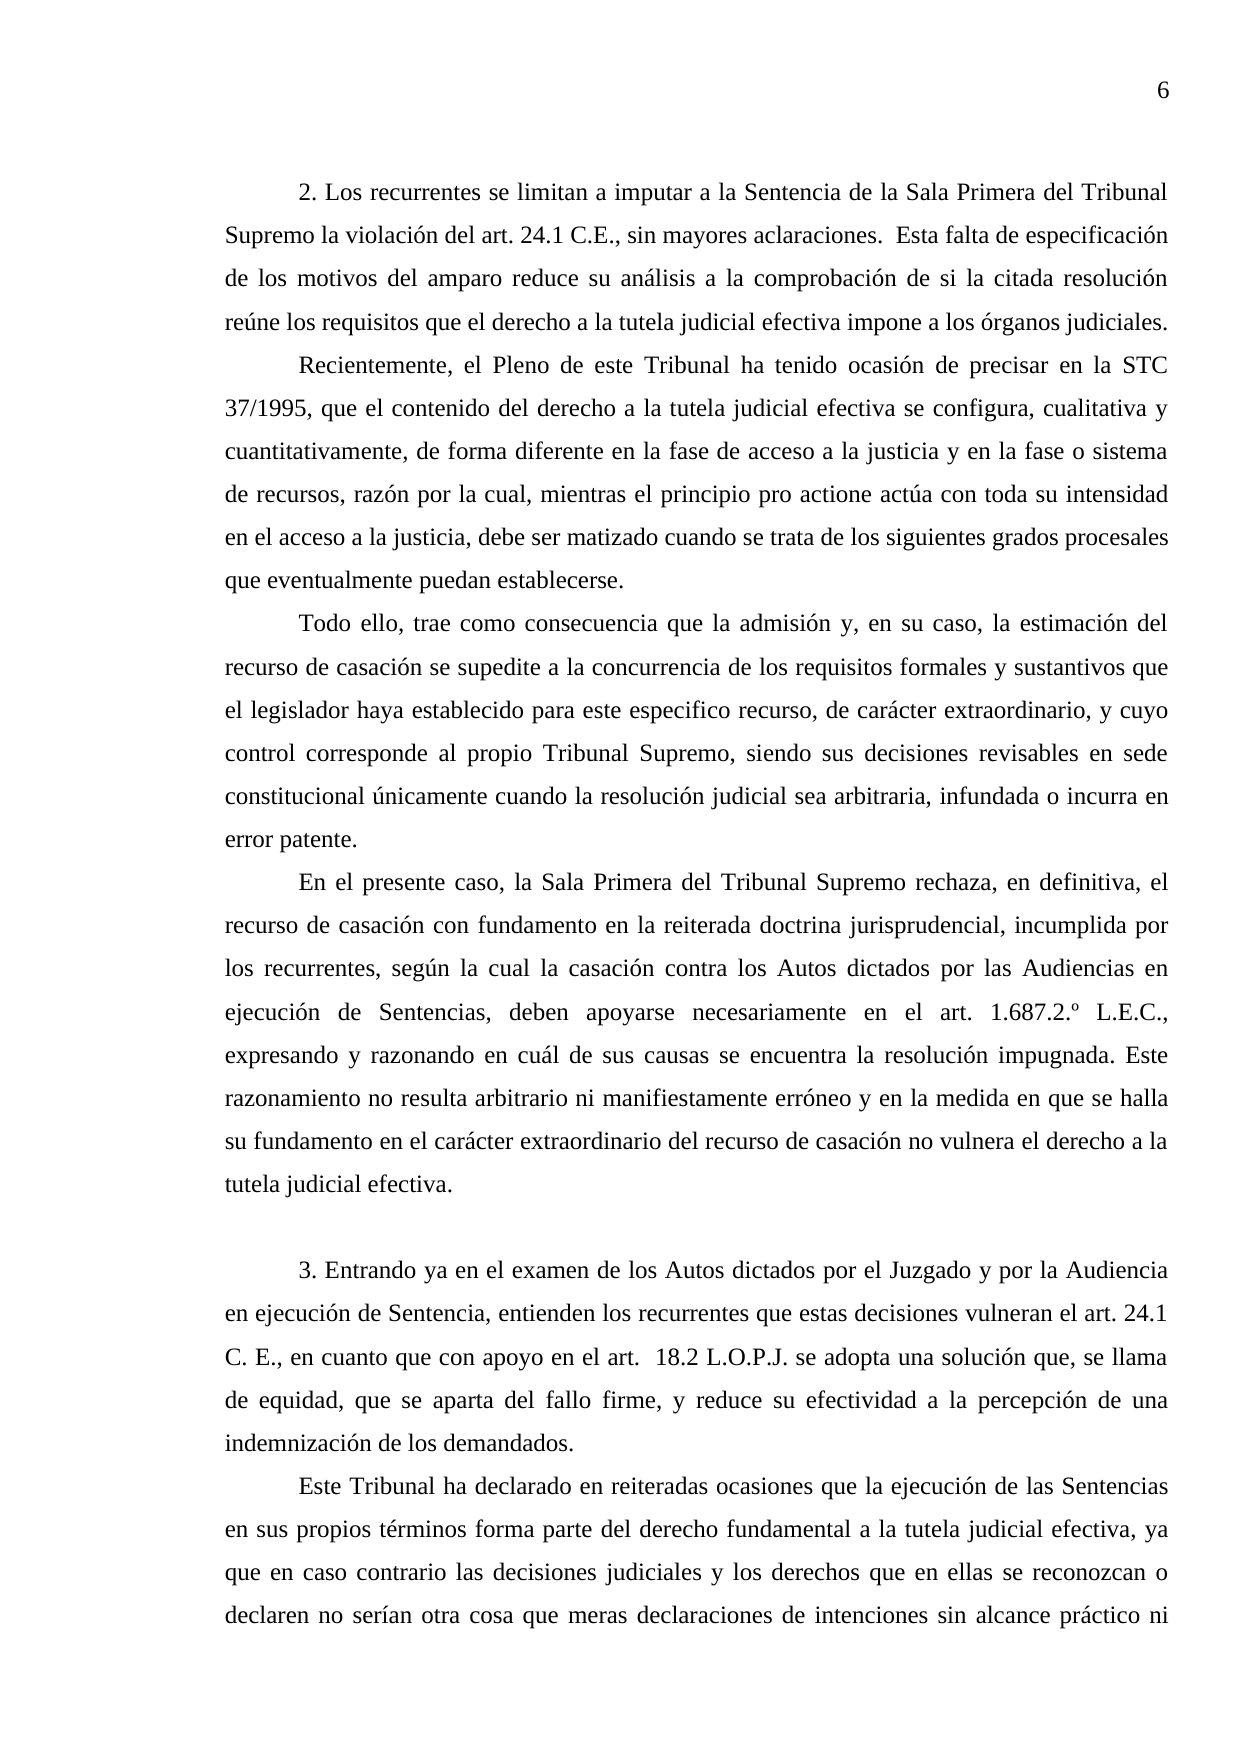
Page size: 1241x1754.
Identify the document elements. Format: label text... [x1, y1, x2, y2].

text 2. Los recurrentes se limitan a imputar a la Sentencia de la Sala Primera del Tribunal Supremo la violación del art. 24.1 C.E., sin mayores aclaraciones. Esta falta de especificación de los motivos del amparo reduce su análisis a la comprobación de si la citada resolución reúne los requisitos que el derecho a la tutela judicial efectiva impone a los órganos judiciales. [224, 177, 1169, 335]
text Todo ello, trae como consecuencia que la admisión y, en su caso, la estimación del recurso de casación se supedite a la concurrencia de los requisitos formales y sustantivos que el legislador haya establecido para este especifico recurso, de carácter extraordinario, y cuyo control corresponde al propio Tribunal Supremo, siendo sus decisiones revisables en sede constitucional únicamente cuando la resolución judicial sea arbitraria, infundada o incurra en error patente. [224, 608, 1169, 853]
text En el presente caso, la Sala Primera del Tribunal Supremo rechaza, en definitiva, el recurso de casación con fundamento en la reiterada doctrina jurisprudencial, incumplida por los recurrentes, según la cual la casación contra los Autos dictados por las Audiencias en ejecución de Sentencias, deben apoyarse necesariamente en el art. 1.687.2.º L.E.C., expresando y razonando en cuál de sus causas se encuentra la resolución impugnada. Este razonamiento no resulta arbitrario ni manifiestamente erróneo y en la medida en que se halla su fundamento en el carácter extraordinario del recurso de casación no vulnera el derecho a la tutela judicial efectiva. [224, 867, 1169, 1198]
text Recientemente, el Pleno de este Tribunal ha tenido ocasión de precisar en la STC 37/1995, que el contenido del derecho a la tutela judicial efectiva se configura, cualitativa y cuantitativamente, de forma diferente en la fase de acceso a la justicia y en la fase o sistema de recursos, razón por la cual, mientras el principio pro actione actúa con toda su intensidad en el acceso a la justicia, debe ser matizado cuando se trata de los siguientes grados procesales que eventualmente puedan establecerse. [224, 350, 1169, 594]
text 3. Entrando ya en el examen de los Autos dictados por el Juzgado y por la Audiencia en ejecución de Sentencia, entienden los recurrentes que estas decisiones vulneran el art. 24.1 C. E., en cuanto que con apoyo en el art. 18.2 L.O.P.J. se adopta una solución que, se llama de equidad, que se aparta del fallo firme, y reduce su efectividad a la percepción de una indemnización de los demandados. [224, 1255, 1169, 1457]
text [224, 1471, 1169, 1629]
